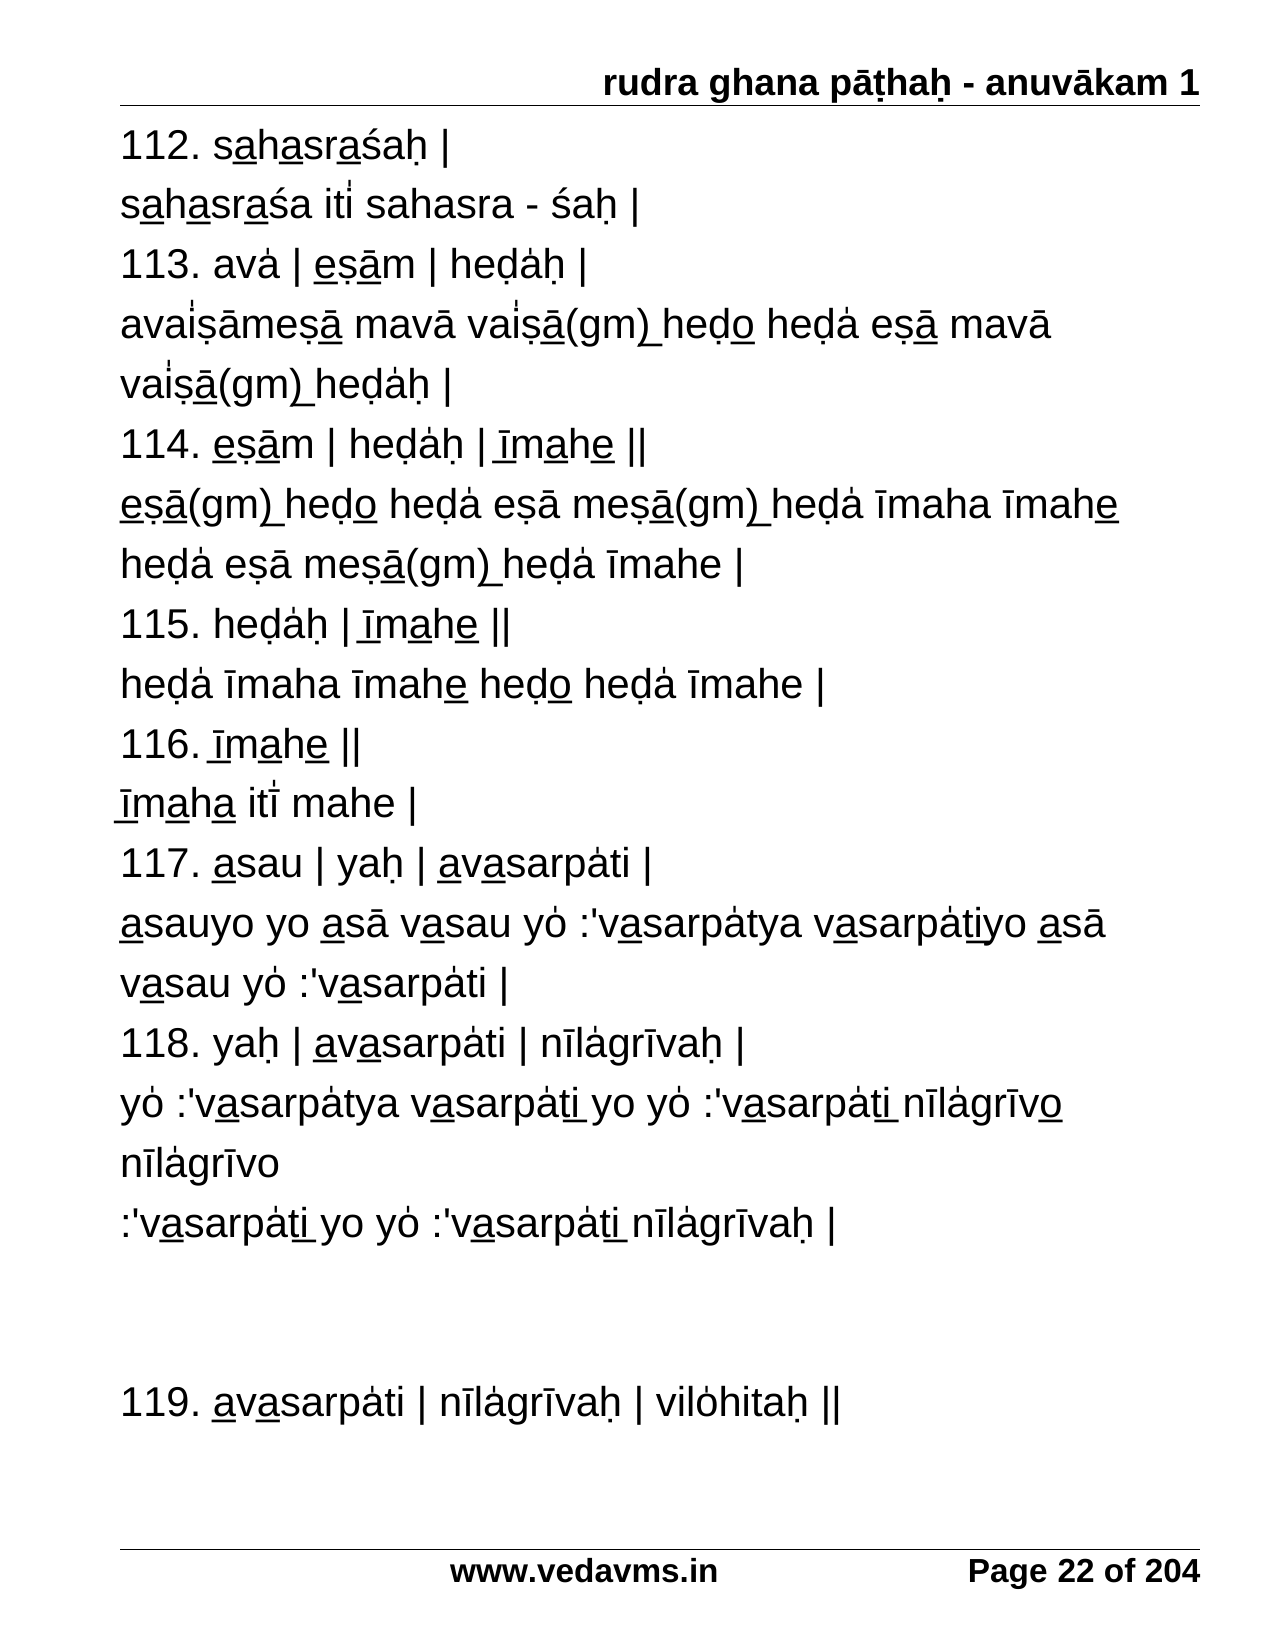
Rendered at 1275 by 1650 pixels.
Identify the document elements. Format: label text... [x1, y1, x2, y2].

text e̲ṣā̲(gm)̲ heḍo̲ heḍa̍ eṣā meṣā̲(gm)̲ heḍa̍ īmaha īmahe̲ heḍa̍ eṣā meṣā̲(gm)̲ heḍa̍ īmahe | [120, 479, 1200, 587]
text 118. yaḥ | a̲va̲sarpa̍ti | nīla̍grīvaḥ | [120, 1018, 1200, 1066]
text 115. heḍa̍ḥ | ī̲ma̲he̲ || [120, 599, 1200, 647]
text ī̲ma̲ha̲ itī̍ mahe | [120, 779, 1200, 827]
text sa̲ha̲sra̲śa iti̍ sahasra - śaḥ | [120, 180, 1200, 228]
text 119. a̲va̲sarpa̍ti | nīla̍grīvaḥ | vilo̍hitaḥ || [120, 1378, 1200, 1426]
text 113. ava̍ | e̲ṣā̲m | heḍa̍ḥ | [120, 240, 1200, 288]
text 117. a̲sau | yaḥ | a̲va̲sarpa̍ti | [120, 839, 1200, 887]
text heḍa̍ īmaha īmahe̲ heḍo̲ heḍa̍ īmahe | [120, 659, 1200, 707]
text 112. sa̲ha̲sra̲śaḥ | [120, 120, 1200, 168]
text 114. e̲ṣā̲m | heḍa̍ḥ | ī̲ma̲he̲ || [120, 419, 1200, 467]
text avai̍ṣāmeṣā̲ mavā vai̍ṣā̲(gm)̲ heḍo̲ heḍa̍ eṣā̲ mavā vai̍ṣā̲(gm)̲ heḍa̍ḥ | [120, 300, 1200, 407]
text a̲sauyo yo a̲sā va̲sau yo̍ :'va̲sarpa̍tya va̲sarpa̍ti̲yo a̲sā va̲sau yo̍ :'va̲sarpa̍ti | [120, 899, 1200, 1006]
text yo̍ :'va̲sarpa̍tya va̲sarpa̍ti̲ yo yo̍ :'va̲sarpa̍ti̲ nīla̍grīvo̲ nīla̍grīvo [120, 1078, 1200, 1186]
text 116. ī̲ma̲he̲ || [120, 719, 1200, 767]
text :'va̲sarpa̍ti̲ yo yo̍ :'va̲sarpa̍ti̲ nīla̍grīvaḥ | [120, 1198, 1200, 1246]
